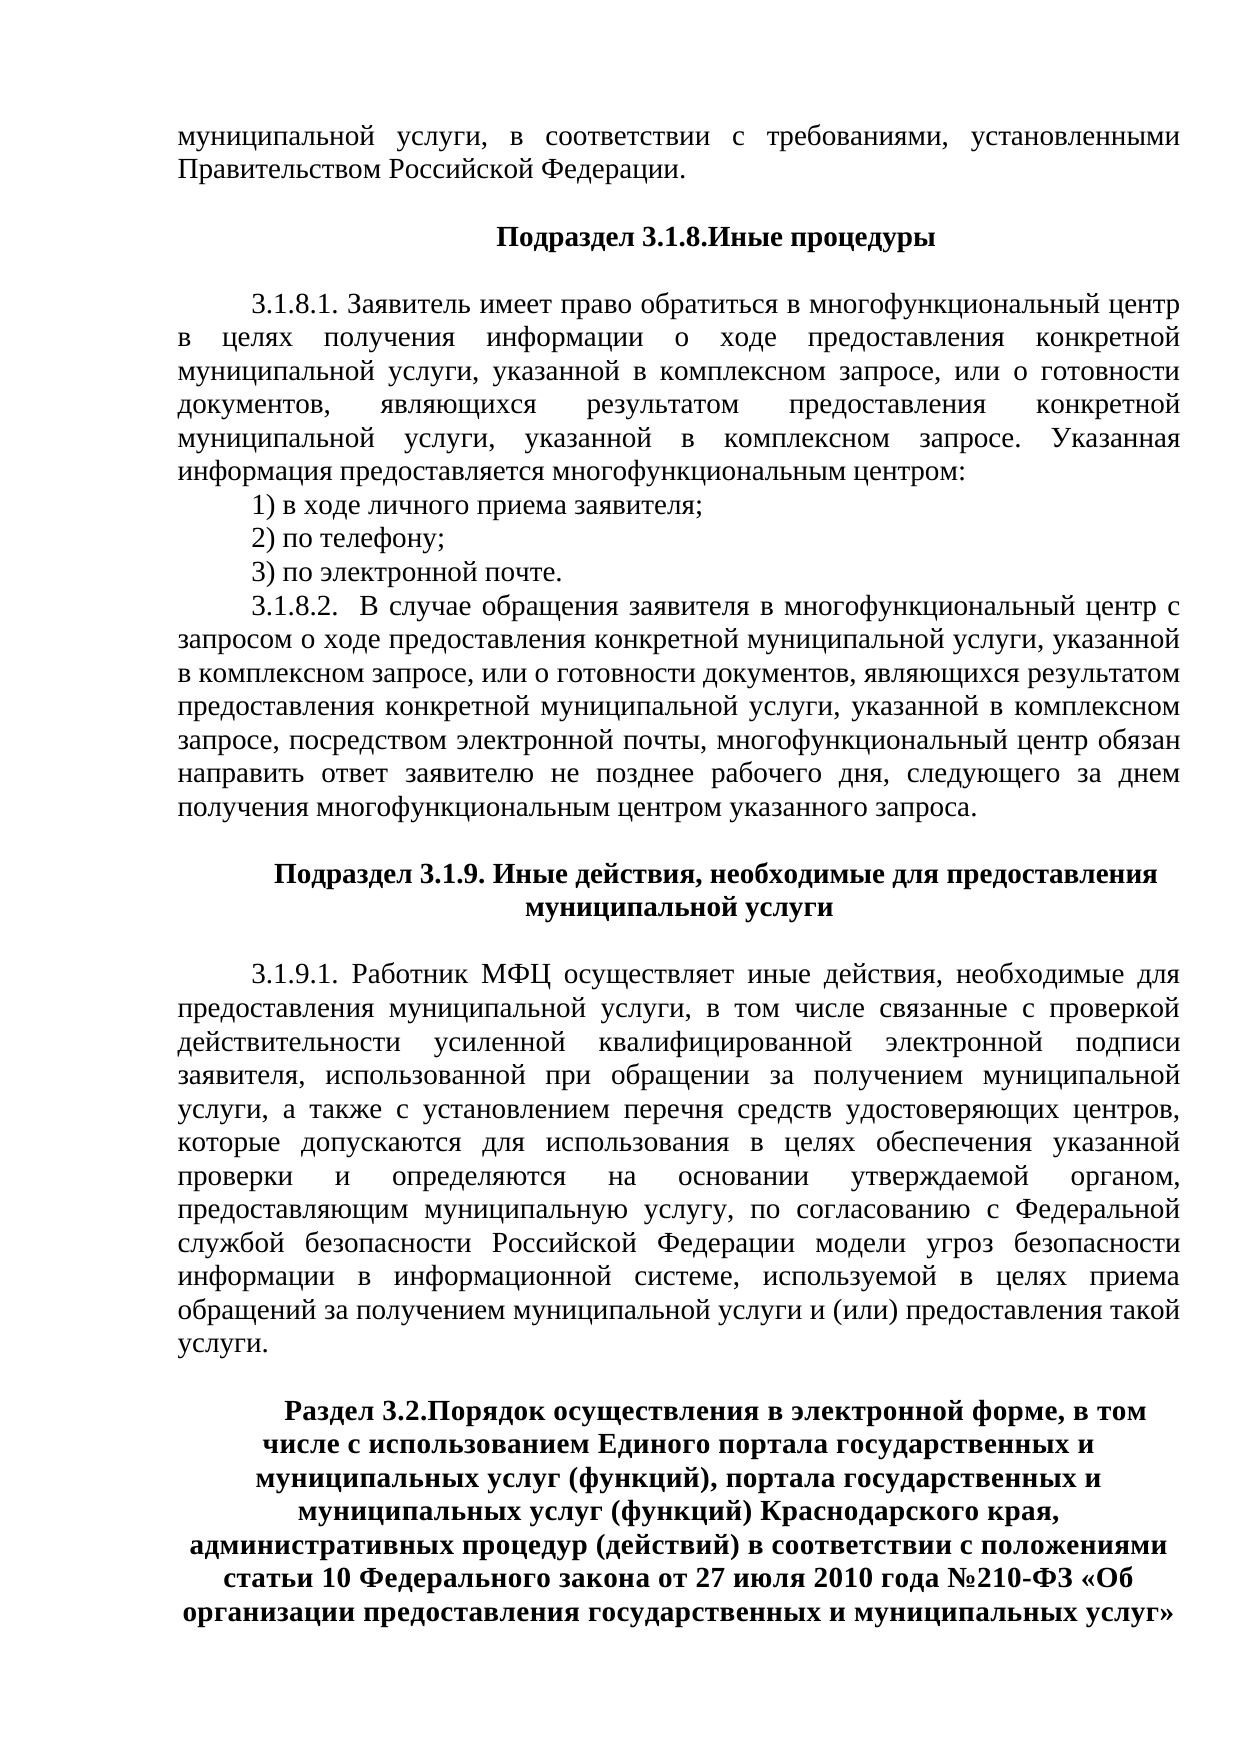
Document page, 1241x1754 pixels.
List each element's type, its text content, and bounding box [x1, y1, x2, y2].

text Подраздел 3.1.8.Иные процедуры [177, 219, 1181, 252]
text Раздел 3.2.Порядок осуществления в электронной форме, в том числе с использованием Единого портала государственных и муниципальных услуг (функций), портала государственных и муниципальных услуг (функций) Краснодарского края, административных процедур (действий) в соответствии с положениями статьи 10 Федерального закона от 27 июля 2010 года №210-ФЗ «Об организации предоставления государственных и муниципальных услуг» [177, 1393, 1181, 1627]
text 3.1.8.2. В случае обращения заявителя в многофункциональный центр с запросом о ходе предоставления конкретной муниципальной услуги, указанной в комплексном запросе, или о готовности документов, являющихся результатом предоставления конкретной муниципальной услуги, указанной в комплексном запросе, посредством электронной почты, многофункциональный центр обязан направить ответ заявителю не позднее рабочего дня, следующего за днем получения многофункциональным центром указанного запроса. [177, 588, 1181, 822]
text 3) по электронной почте. [177, 554, 1181, 588]
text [177, 118, 1181, 185]
text Подраздел 3.1.9. Иные действия, необходимые для предоставления муниципальной услуги [177, 856, 1181, 923]
text 3.1.8.1. Заявитель имеет право обратиться в многофункциональный центр в целях получения информации о ходе предоставления конкретной муниципальной услуги, указанной в комплексном запросе, или о готовности документов, являющихся результатом предоставления конкретной муниципальной услуги, указанной в комплексном запросе. Указанная информация предоставляется многофункциональным центром: [177, 286, 1181, 487]
text 3.1.9.1. Работник МФЦ осуществляет иные действия, необходимые для предоставления муниципальной услуги, в том числе связанные с проверкой действительности усиленной квалифицированной электронной подписи заявителя, использованной при обращении за получением муниципальной услуги, а также с установлением перечня средств удостоверяющих центров, которые допускаются для использования в целях обеспечения указанной проверки и определяются на основании утверждаемой органом, предоставляющим муниципальную услугу, по согласованию с Федеральной службой безопасности Российской Федерации модели угроз безопасности информации в информационной системе, используемой в целях приема обращений за получением муниципальной услуги и (или) предоставления такой услуги. [177, 957, 1181, 1359]
text 1) в ходе личного приема заявителя; [177, 487, 1181, 521]
text 2) по телефону; [177, 521, 1181, 554]
